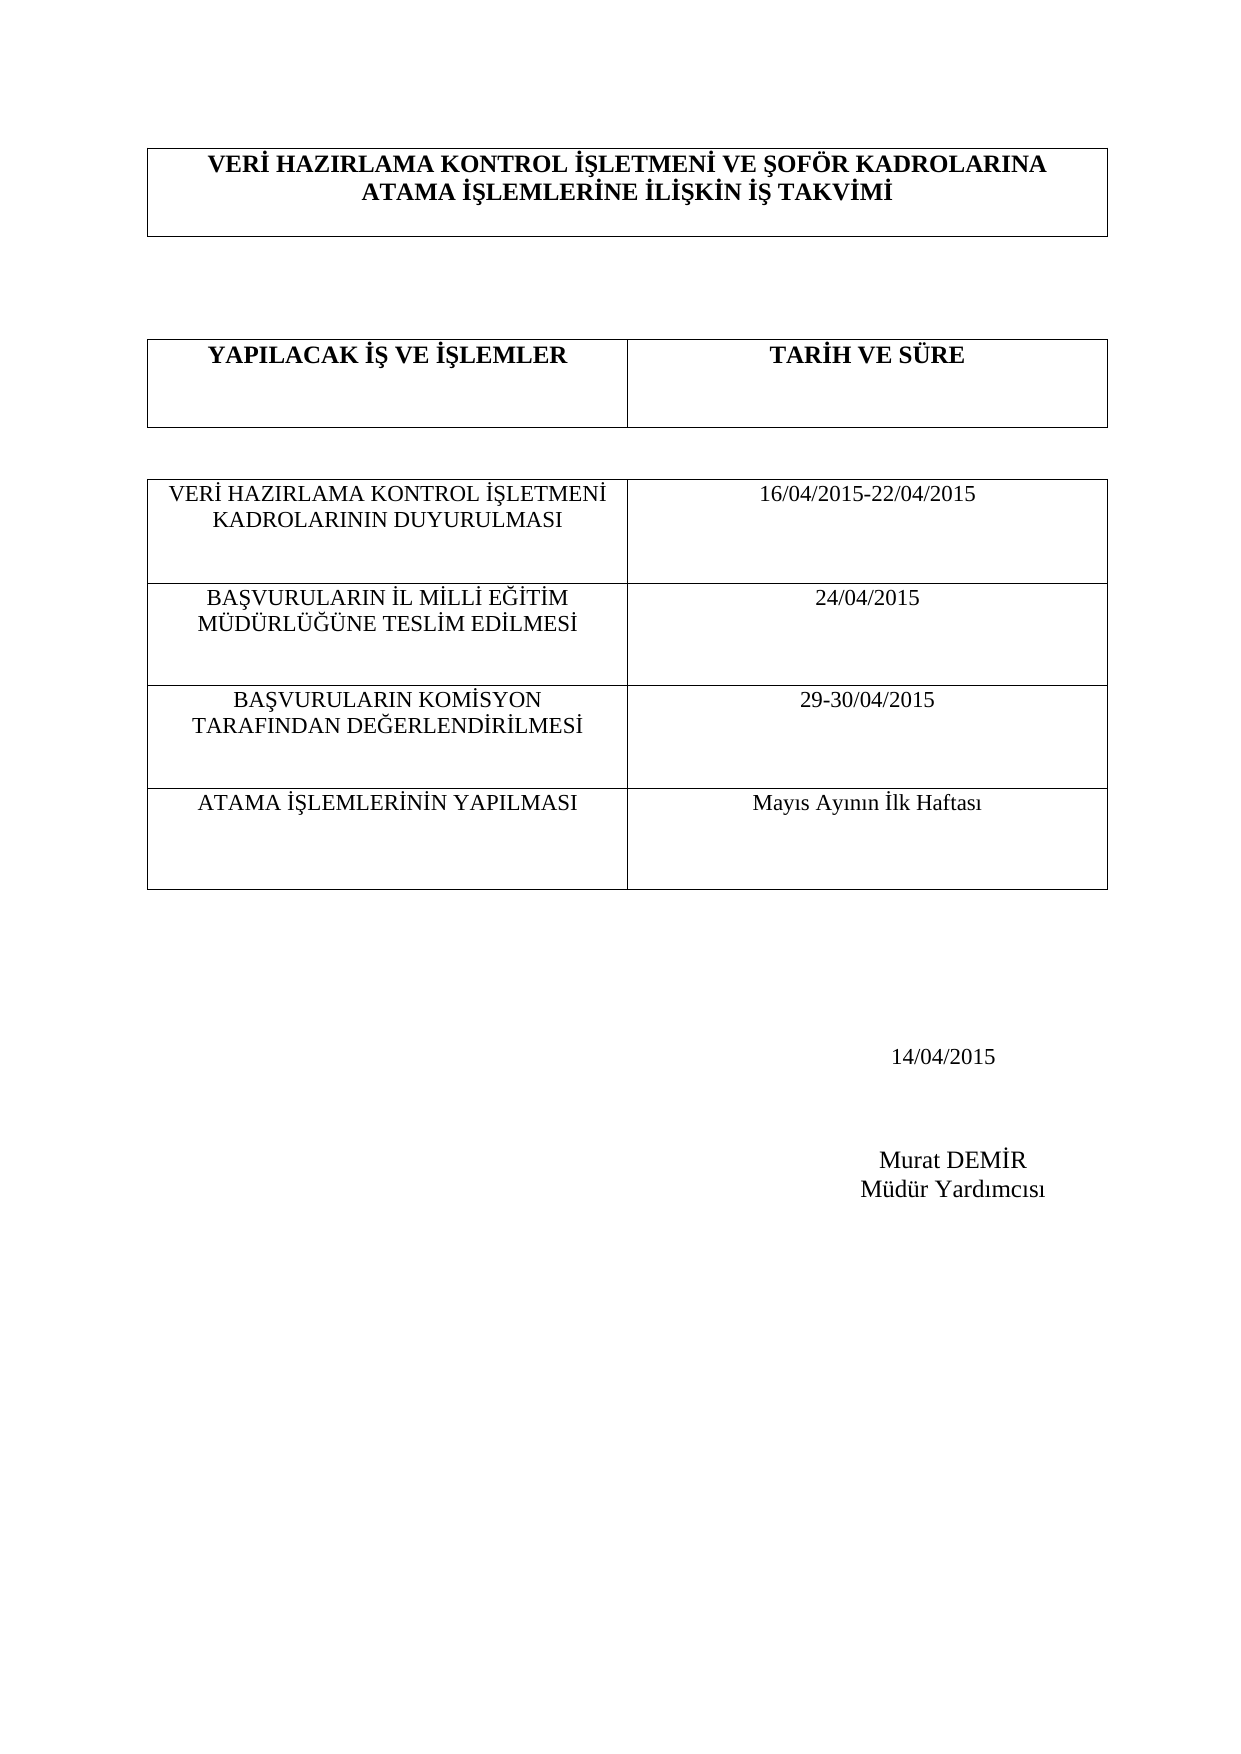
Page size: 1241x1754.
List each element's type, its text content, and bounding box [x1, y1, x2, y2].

text Müdür Yardımcısı [148, 1174, 1093, 1203]
table_header VERİ HAZIRLAMA KONTROL İŞLETMENİ VE ŞOFÖR KADROLARINA ATAMA İŞLEMLERİNE İLİŞKİN İŞ TAKVİMİ [148, 149, 1107, 236]
table_cell BAŞVURULARIN İL MİLLİ EĞİTİM MÜDÜRLÜĞÜNE TESLİM EDİLMESİ [148, 584, 627, 684]
table_cell ATAMA İŞLEMLERİNİN YAPILMASI [148, 789, 627, 889]
table_cell Mayıs Ayının İlk Haftası [628, 789, 1107, 889]
table_cell 29-30/04/2015 [628, 686, 1107, 788]
text 14/04/2015 [148, 1043, 1093, 1070]
table_header YAPILACAK İŞ VE İŞLEMLER [148, 340, 627, 427]
table_cell BAŞVURULARIN KOMİSYON TARAFINDAN DEĞERLENDİRİLMESİ [148, 686, 627, 788]
table_header 16/04/2015-22/04/2015 [628, 480, 1107, 583]
table_cell 24/04/2015 [628, 584, 1107, 684]
table_header VERİ HAZIRLAMA KONTROL İŞLETMENİ KADROLARININ DUYURULMASI [148, 480, 627, 583]
table_header TARİH VE SÜRE [628, 340, 1107, 427]
text Murat DEMİR [148, 1145, 1093, 1174]
